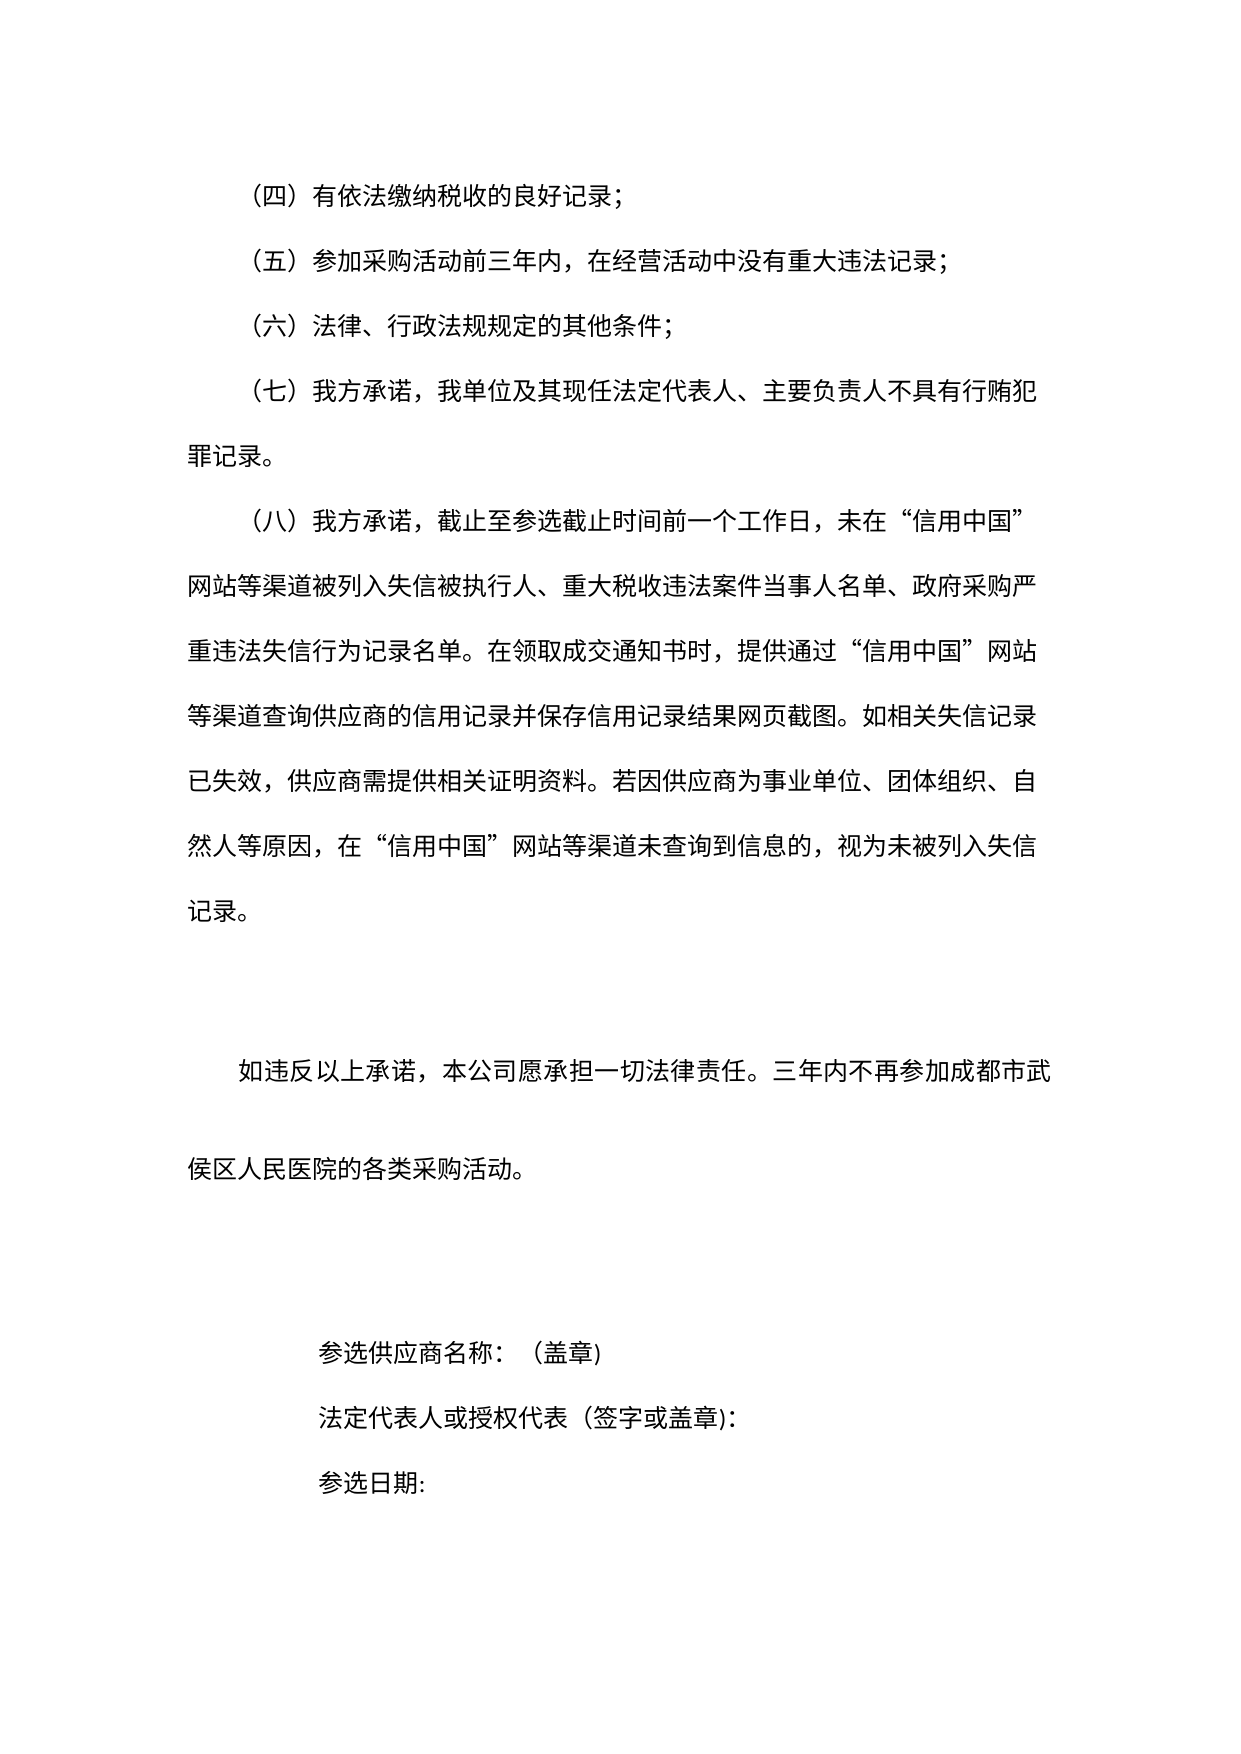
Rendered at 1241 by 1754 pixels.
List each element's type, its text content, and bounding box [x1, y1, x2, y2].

text （八）我方承诺，截止至参选截止时间前一个工作日，未在“信用中国”网站等渠道被列入失信被执行人、重大税收违法案件当事人名单、政府采购严重违法失信行为记录名单。在领取成交通知书时，提供通过“信用中国”网站等渠道查询供应商的信用记录并保存信用记录结果网页截图。如相关失信记录已失效，供应商需提供相关证明资料。若因供应商为事业单位、团体组织、自然人等原因，在“信用中国”网站等渠道未查询到信息的，视为未被列入失信记录。 [187, 487, 1053, 942]
text 参选供应商名称：（盖章) [225, 1319, 1018, 1384]
text 如违反以上承诺，本公司愿承担一切法律责任。三年内不再参加成都市武侯区人民医院的各类采购活动。 [187, 1037, 1053, 1200]
text （七）我方承诺，我单位及其现任法定代表人、主要负责人不具有行贿犯罪记录。 [187, 357, 1053, 487]
text （六）法律、行政法规规定的其他条件； [187, 292, 1053, 357]
text （四）有依法缴纳税收的良好记录； [187, 162, 1053, 227]
text （五）参加采购活动前三年内，在经营活动中没有重大违法记录； [187, 227, 1053, 292]
text 参选日期: [225, 1449, 1018, 1514]
text 法定代表人或授权代表（签字或盖章)： [225, 1384, 1018, 1449]
